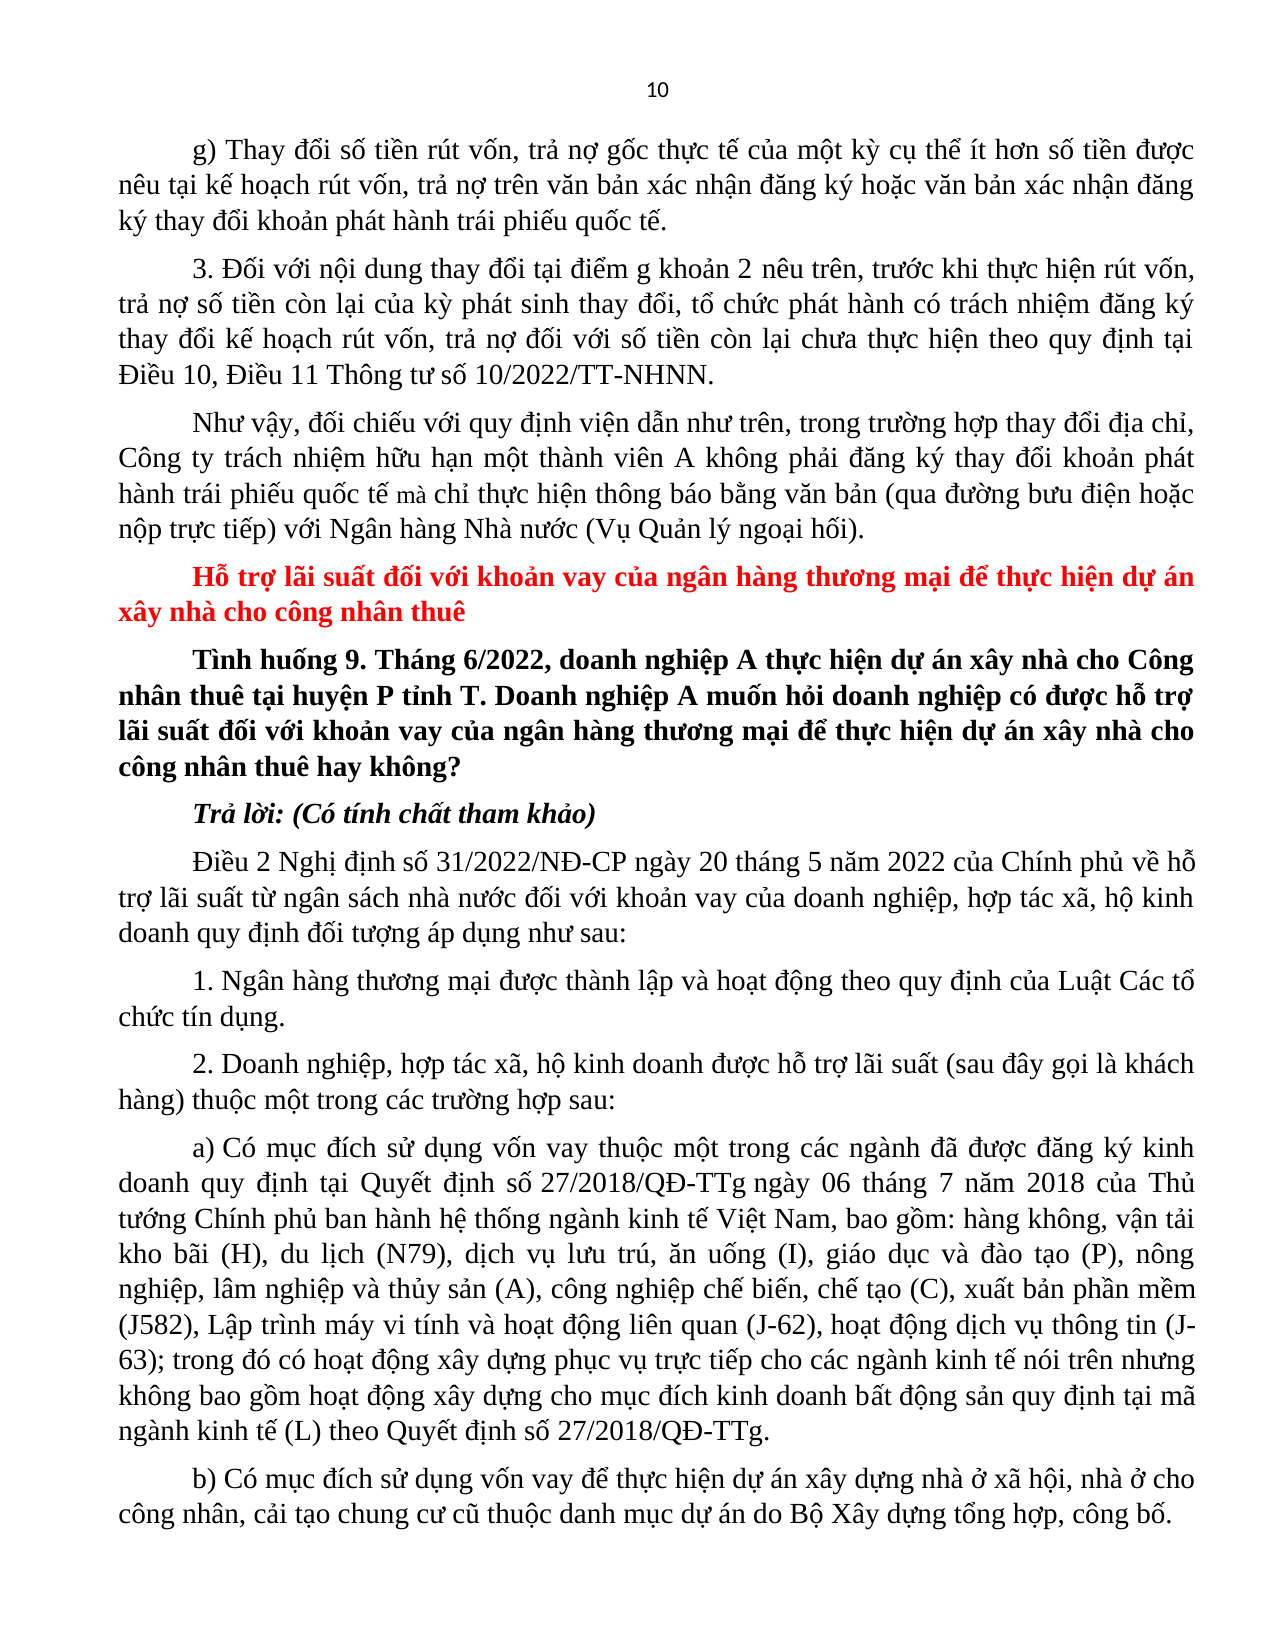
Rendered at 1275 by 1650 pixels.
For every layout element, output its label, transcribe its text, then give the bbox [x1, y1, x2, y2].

text 1. Ngân hàng thương mại được thành lập và hoạt động theo quy định của Luật Các tổ chức tín dụng. [118, 962, 1196, 1033]
text 3. Đối với nội dung thay đổi tại điểm g khoản 2 nêu trên, trước khi thực hiện rút vốn, trả nợ số tiền còn lại của kỳ phát sinh thay đổi, tổ chức phát hành có trách nhiệm đăng ký thay đổi kế hoạch rút vốn, trả nợ đối với số tiền còn lại chưa thực hiện theo quy định tại Điều 10, Điều 11 Thông tư số 10/2022/TT-NHNN. [118, 250, 1196, 391]
text Tình huống 9. Tháng 6/2022, doanh nghiệp A thực hiện dự án xây nhà cho Công nhân thuê tại huyện P tỉnh T. Doanh nghiệp A muốn hỏi doanh nghiệp có được hỗ trợ lãi suất đối với khoản vay của ngân hàng thương mại để thực hiện dự án xây nhà cho công nhân thuê hay không? [118, 641, 1196, 783]
text Như vậy, đối chiếu với quy định viện dẫn như trên, trong trường hợp thay đổi địa chỉ, Công ty trách nhiệm hữu hạn một thành viên A không phải đăng ký thay đổi khoản phát hành trái phiếu quốc tế mà chỉ thực hiện thông báo bằng văn bản (qua đường bưu điện hoặc nộp trực tiếp) với Ngân hàng Nhà nước (Vụ Quản lý ngoại hối). [118, 404, 1196, 546]
text Trả lời: (Có tính chất tham khảo) [118, 796, 1196, 831]
text Hỗ trợ lãi suất đối với khoản vay của ngân hàng thương mại để thực hiện dự án xây nhà cho công nhân thuê [118, 558, 1196, 629]
text g) Thay đổi số tiền rút vốn, trả nợ gốc thực tế của một kỳ cụ thể ít hơn số tiền được nêu tại kế hoạch rút vốn, trả nợ trên văn bản xác nhận đăng ký hoặc văn bản xác nhận đăng ký thay đổi khoản phát hành trái phiếu quốc tế. [118, 131, 1196, 237]
text a) Có mục đích sử dụng vốn vay thuộc một trong các ngành đã được đăng ký kinh doanh quy định tại Quyết định số 27/2018/QĐ-TTg ngày 06 tháng 7 năm 2018 của Thủ tướng Chính phủ ban hành hệ thống ngành kinh tế Việt Nam, bao gồm: hàng không, vận tải kho bãi (H), du lịch (N79), dịch vụ lưu trú, ăn uống (I), giáo dục và đào tạo (P), nông nghiệp, lâm nghiệp và thủy sản (A), công nghiệp chế biến, chế tạo (C), xuất bản phần mềm (J582), Lập trình máy vi tính và hoạt động liên quan (J-62), hoạt động dịch vụ thông tin (J-63); trong đó có hoạt động xây dựng phục vụ trực tiếp cho các ngành kinh tế nói trên nhưng không bao gồm hoạt động xây dựng cho mục đích kinh doanh bất động sản quy định tại mã ngành kinh tế (L) theo Quyết định số 27/2018/QĐ-TTg. [118, 1129, 1196, 1448]
text 2. Doanh nghiệp, hợp tác xã, hộ kinh doanh được hỗ trợ lãi suất (sau đây gọi là khách hàng) thuộc một trong các trường hợp sau: [118, 1046, 1196, 1116]
text Điều 2 Nghị định số 31/2022/NĐ-CP ngày 20 tháng 5 năm 2022 của Chính phủ về hỗ trợ lãi suất từ ngân sách nhà nước đối với khoản vay của doanh nghiệp, hợp tác xã, hộ kinh doanh quy định đối tượng áp dụng như sau: [118, 843, 1196, 950]
text b) Có mục đích sử dụng vốn vay để thực hiện dự án xây dựng nhà ở xã hội, nhà ở cho công nhân, cải tạo chung cư cũ thuộc danh mục dự án do Bộ Xây dựng tổng hợp, công bố. [118, 1460, 1196, 1531]
